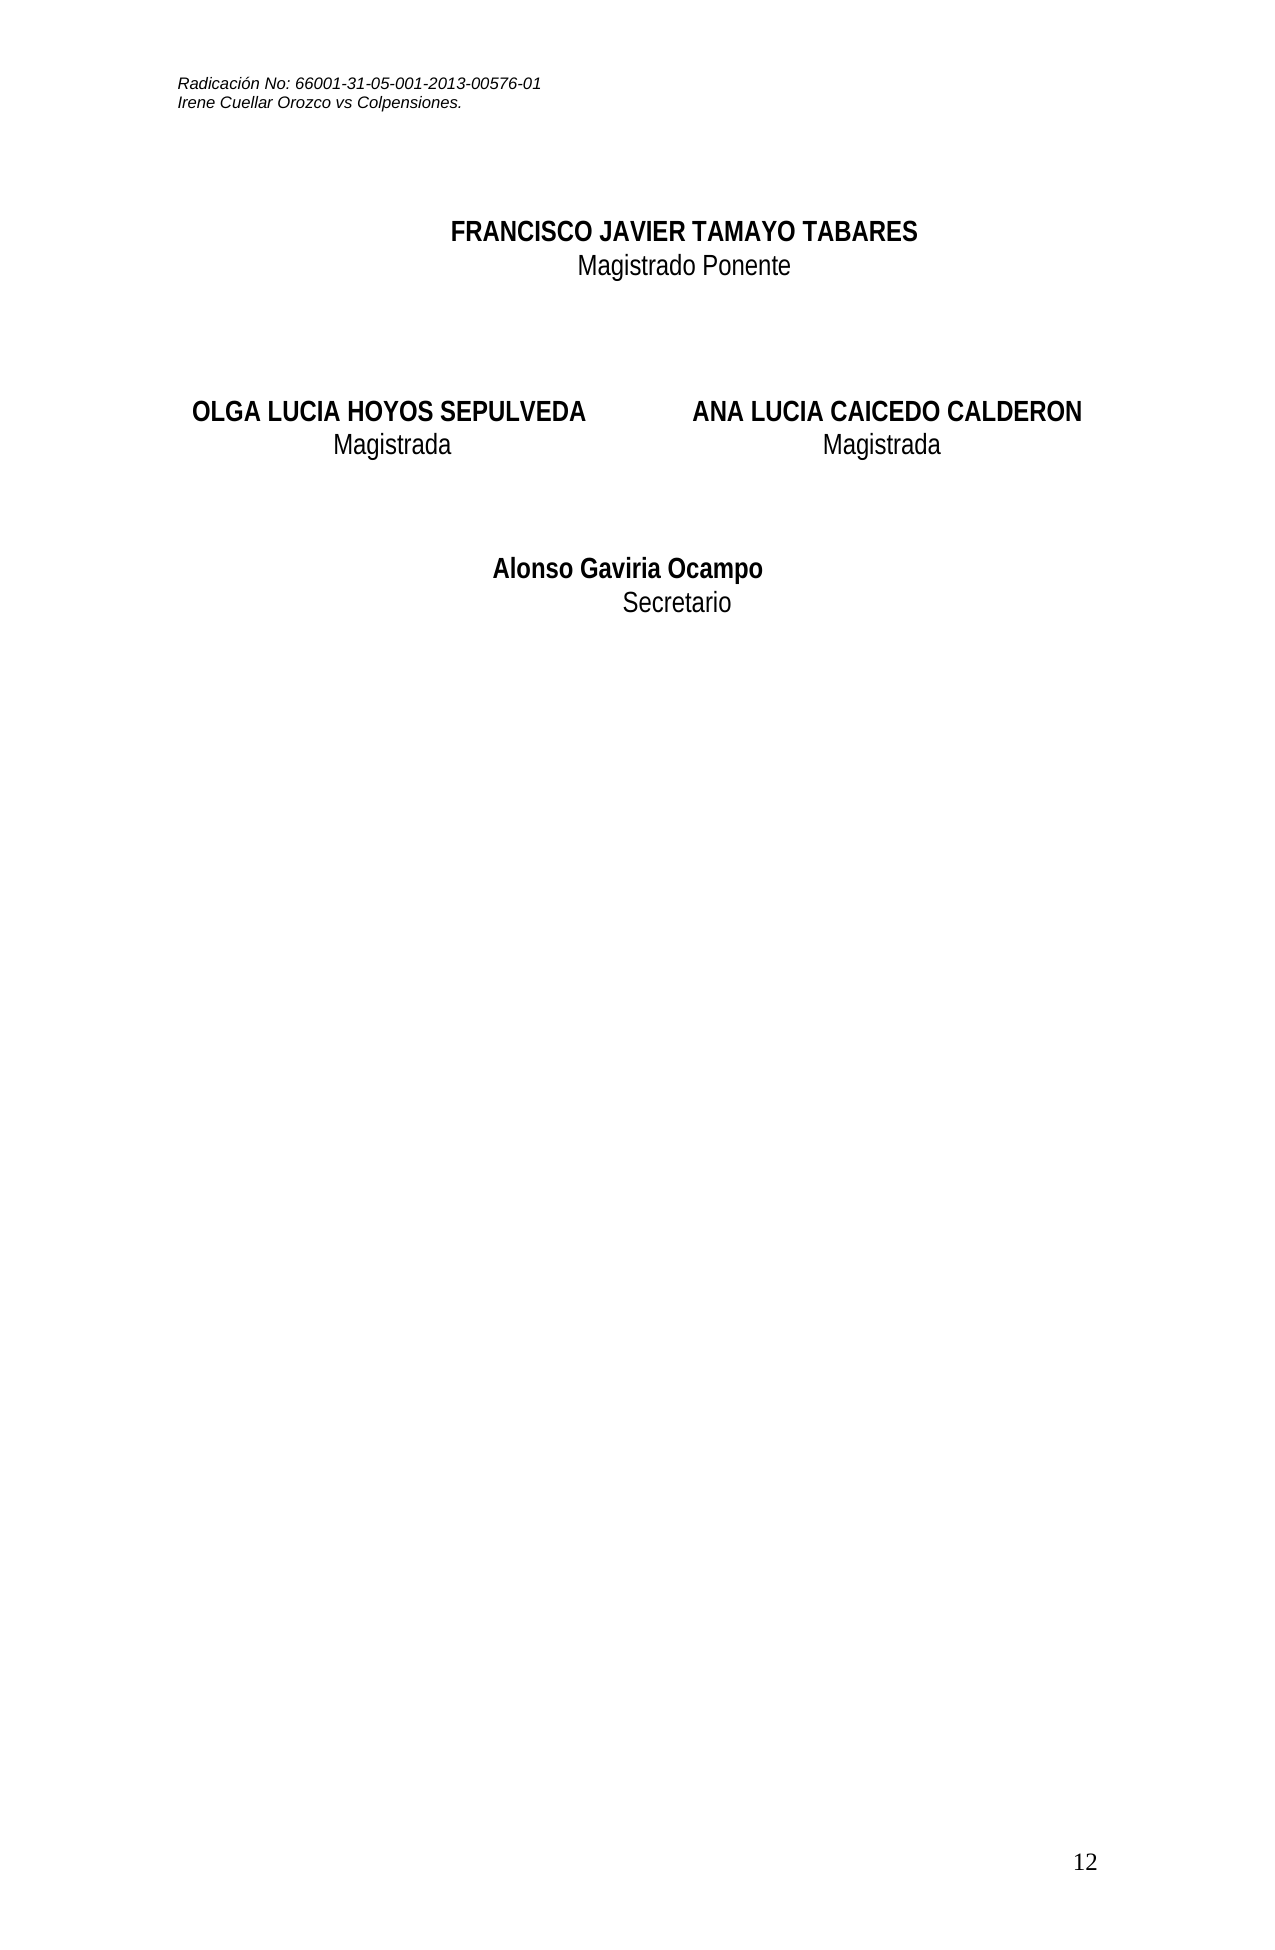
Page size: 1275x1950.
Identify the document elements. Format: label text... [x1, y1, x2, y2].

text FRANCISCO JAVIER TAMAYO TABARES [177, 214, 1098, 248]
text Magistrado Ponente [177, 248, 1098, 281]
text Secretario [177, 585, 1098, 618]
text OLGA LUCIA HOYOS SEPULVEDA ANA LUCIA CAICEDO CALDERON Magistrada Magistrada [177, 394, 1098, 461]
text Alonso Gaviria Ocampo [177, 552, 1098, 585]
